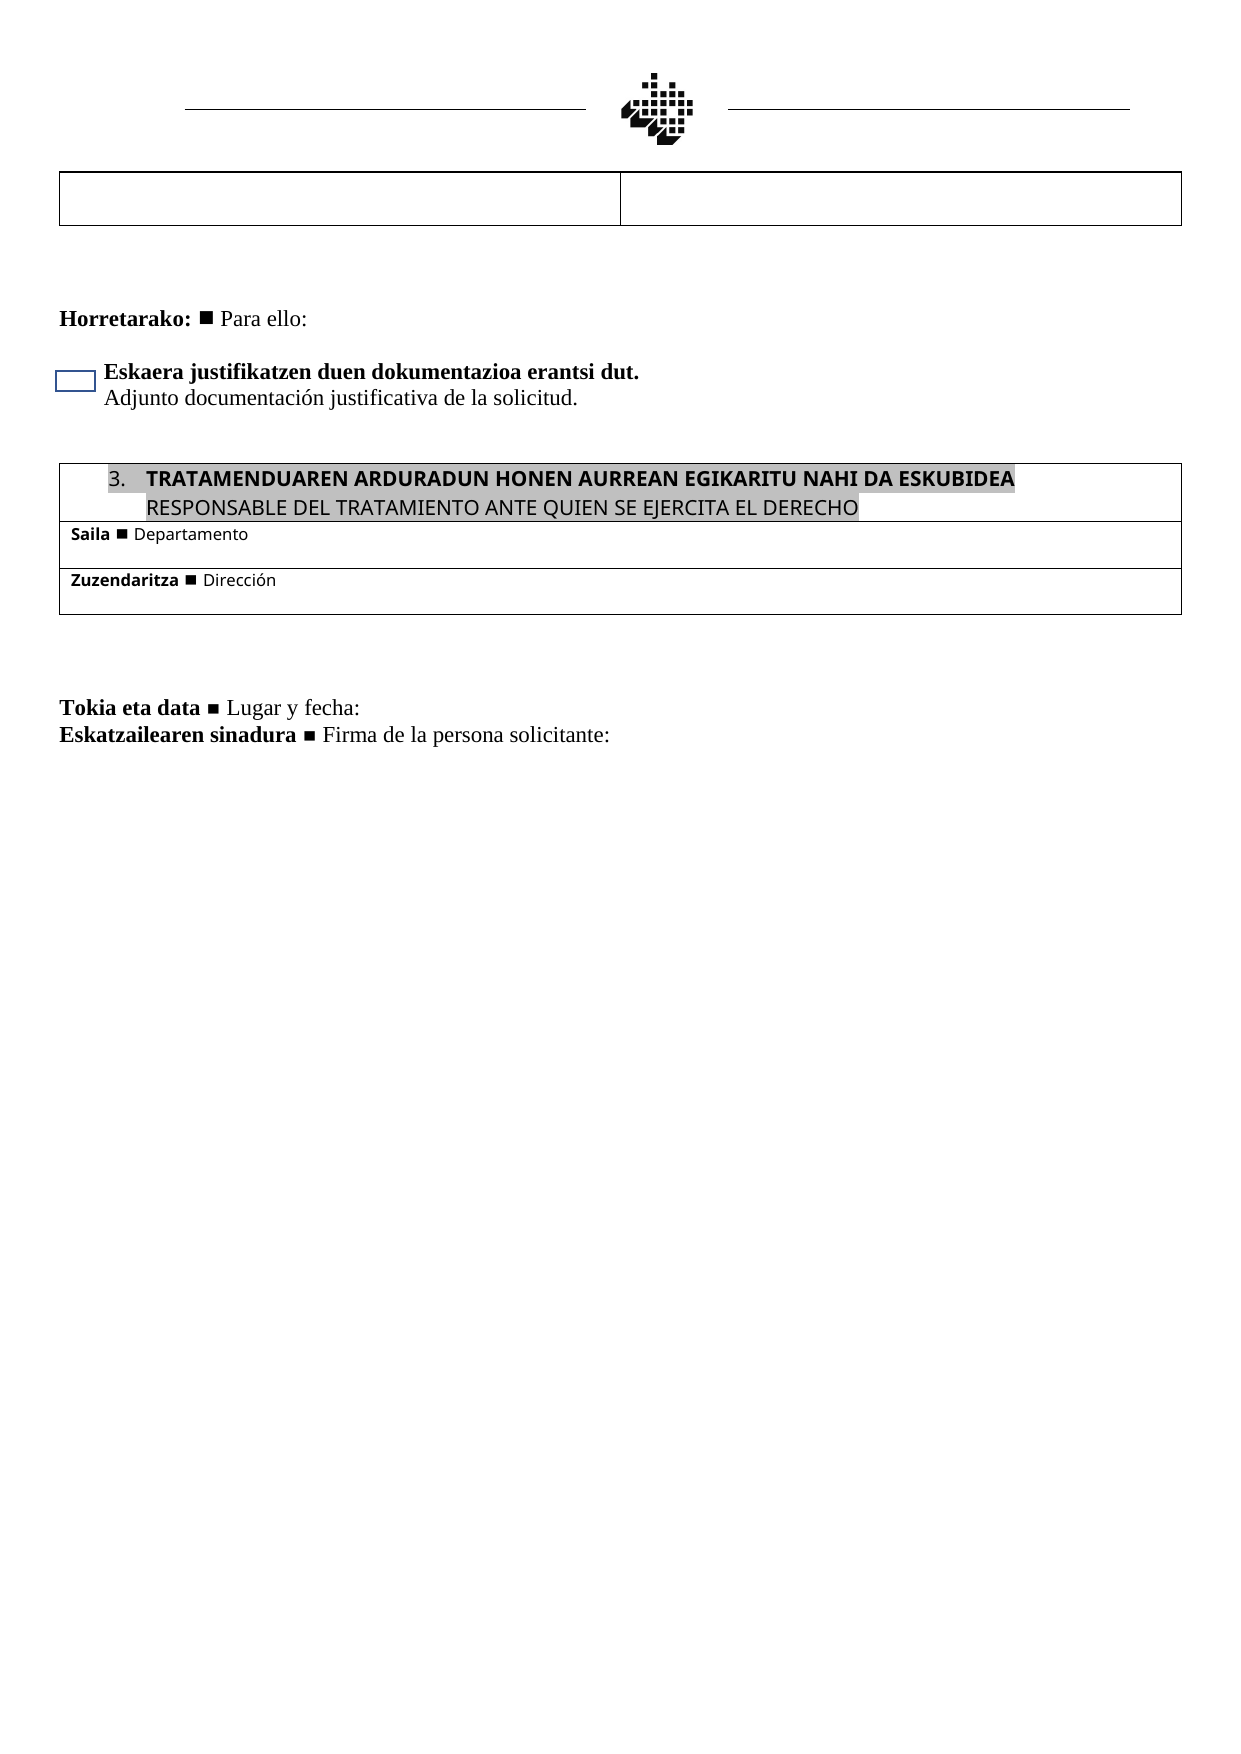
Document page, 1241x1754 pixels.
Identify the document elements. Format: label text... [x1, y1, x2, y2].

text Tokia eta data Lugar y fecha: [59, 694, 1181, 721]
text Eskaera justifikatzen duen dokumentazioa erantsi dut. [59, 358, 1181, 384]
text Adjunto documentación justificativa de la solicitud. [59, 384, 1181, 411]
table_cell Saila Departamento [60, 522, 1181, 568]
text Eskatzailearen sinadura Firma de la persona solicitante: [59, 721, 1181, 747]
table_header TRATAMENDUAREN ARDURADUN HONEN AURREAN EGIKARITU NAHI DA ESKUBIDEA RESPONSABLE DEL TRATAMIENTO ANTE QUIEN SE EJERCITA EL DERECHO [859, 464, 1181, 521]
table_cell Zuzendaritza Dirección [60, 569, 1181, 614]
text Horretarako: Para ello: [59, 305, 1181, 332]
picture [621, 73, 693, 145]
table_header [60, 173, 620, 225]
table_header [621, 173, 1181, 225]
